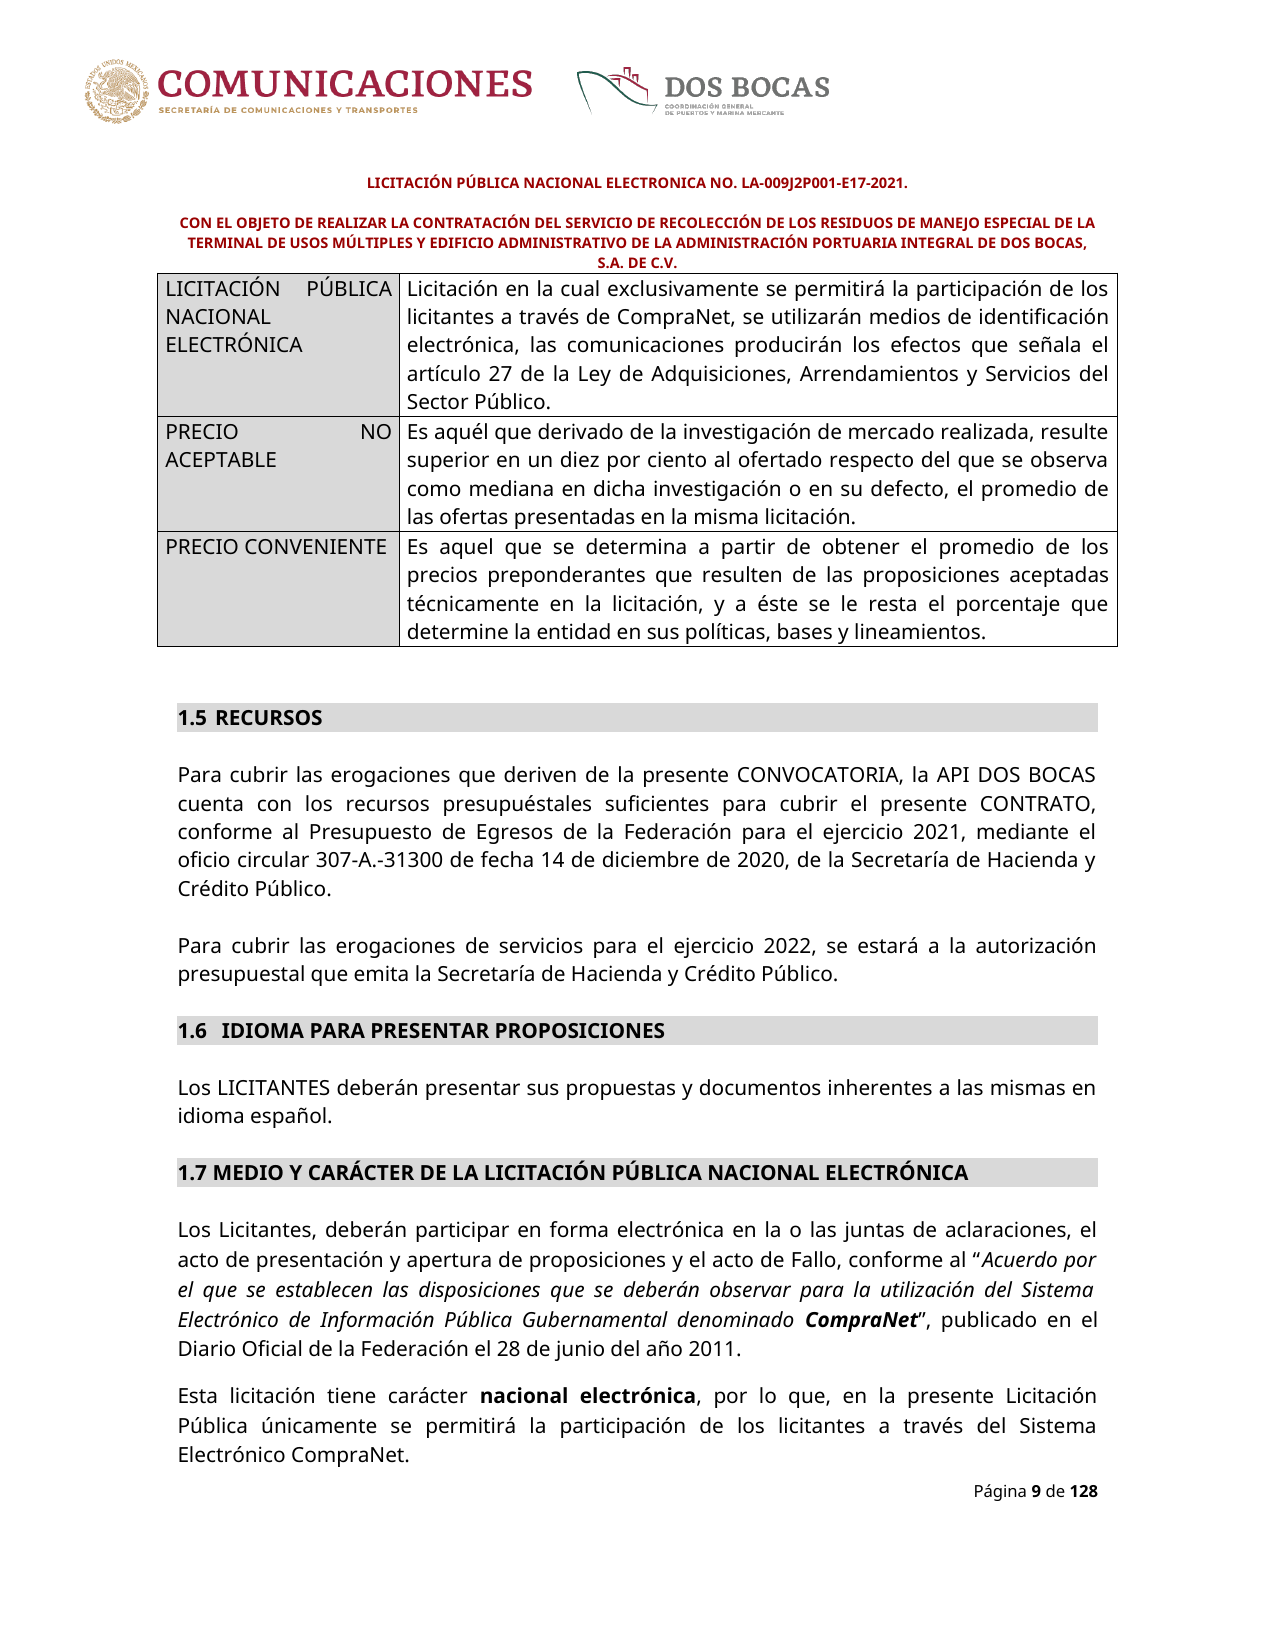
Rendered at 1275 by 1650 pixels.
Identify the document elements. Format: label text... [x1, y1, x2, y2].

list RECURSOS [177, 703, 1098, 732]
picture [80, 51, 536, 134]
table_cell Licitación en la cual exclusivamente se permitirá la participación de los licitantes a través de CompraNet, se utilizarán medios de identificación electrónica, las comunicaciones producirán los efectos que señala el artículo 27 de la Ley de Adquisiciones, Arrendamientos y Servicios del Sector Público. [400, 274, 1117, 416]
text Para cubrir las erogaciones de servicios para el ejercicio 2022, se estará a la autorización presupuestal que emita la Secretaría de Hacienda y Crédito Público. [177, 931, 1098, 988]
table_cell LICITACIÓN PÚBLICA NACIONAL ELECTRÓNICA [158, 274, 399, 416]
text Para cubrir las erogaciones que deriven de la presente CONVOCATORIA, la API DOS BOCAS cuenta con los recursos presupuéstales suficientes para cubrir el presente CONTRATO, conforme al Presupuesto de Egresos de la Federación para el ejercicio 2021, mediante el oficio circular 307-A.-31300 de fecha 14 de diciembre de 2020, de la Secretaría de Hacienda y Crédito Público. [177, 760, 1098, 902]
text 1.6 IDIOMA PARA PRESENTAR PROPOSICIONES [177, 1016, 1098, 1045]
text 1.7 MEDIO Y CARÁCTER DE LA LICITACIÓN PÚBLICA NACIONAL ELECTRÓNICA [177, 1158, 1098, 1187]
table_cell Es aquél que derivado de la investigación de mercado realizada, resulte superior en un diez por ciento al ofertado respecto del que se observa como mediana en dicha investigación o en su defecto, el promedio de las ofertas presentadas en la misma licitación. [400, 417, 1117, 531]
text Los LICITANTES deberán presentar sus propuestas y documentos inherentes a las mismas en idioma español. [177, 1073, 1098, 1130]
text Los Licitantes, deberán participar en forma electrónica en la o las juntas de aclaraciones, el acto de presentación y apertura de proposiciones y el acto de Fallo, conforme al “Acuerdo por el que se establecen las disposiciones que se deberán observar para la utilización del Sistema Electrónico de Información Pública Gubernamental denominado CompraNet”, publicado en el Diario Oficial de la Federación el 28 de junio del año 2011. [177, 1215, 1098, 1363]
picture [577, 67, 829, 115]
table_cell Es aquel que se determina a partir de obtener el promedio de los precios preponderantes que resulten de las proposiciones aceptadas técnicamente en la licitación, y a éste se le resta el porcentaje que determine la entidad en sus políticas, bases y lineamientos. [400, 532, 1117, 646]
text Esta licitación tiene carácter nacional electrónica, por lo que, en la presente Licitación Pública únicamente se permitirá la participación de los licitantes a través del Sistema Electrónico CompraNet. [177, 1381, 1098, 1469]
table_cell PRECIO NO ACEPTABLE [158, 417, 399, 531]
table_cell PRECIO CONVENIENTE [158, 532, 399, 646]
